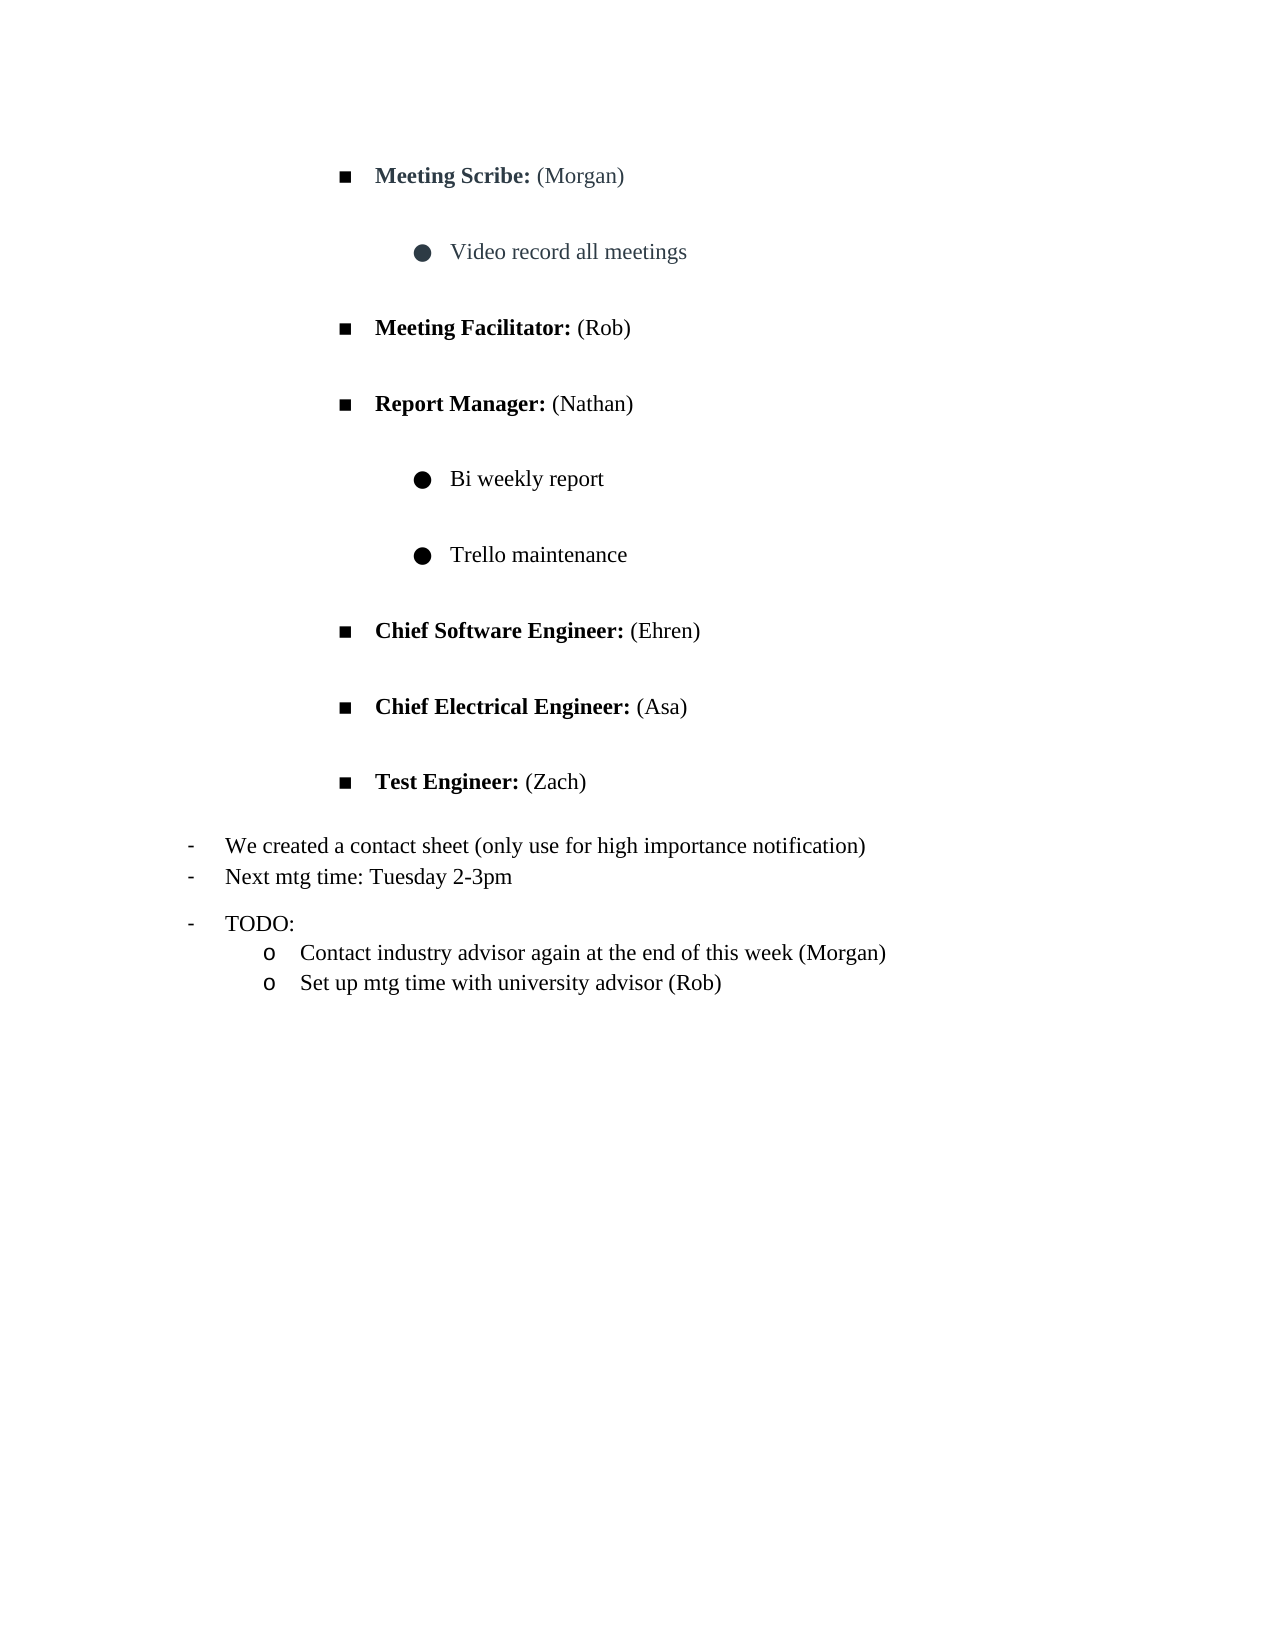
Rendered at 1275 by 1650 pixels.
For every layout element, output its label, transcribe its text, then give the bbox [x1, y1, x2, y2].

list Test Engineer: (Zach) [337, 756, 1125, 803]
list Bi weekly report [412, 453, 1125, 500]
list Video record all meetings [412, 226, 1125, 273]
list Meeting Facilitator: (Rob) [337, 301, 1125, 348]
list Chief Software Engineer: (Ehren) [337, 604, 1125, 651]
list Chief Electrical Engineer: (Asa) [337, 680, 1125, 727]
list Next mtg time: Tuesday 2-3pm [187, 862, 1125, 890]
list We created a contact sheet (only use for high importance notification) [187, 832, 1125, 859]
list Set up mtg time with university advisor (Rob) [262, 969, 1125, 997]
list Trello maintenance [412, 529, 1125, 576]
list TODO: [187, 909, 1125, 937]
list Report Manager: (Nathan) [337, 377, 1125, 424]
list Contact industry advisor again at the end of this week (Morgan) [262, 939, 1125, 967]
list Meeting Scribe: (Morgan) [337, 150, 1125, 197]
